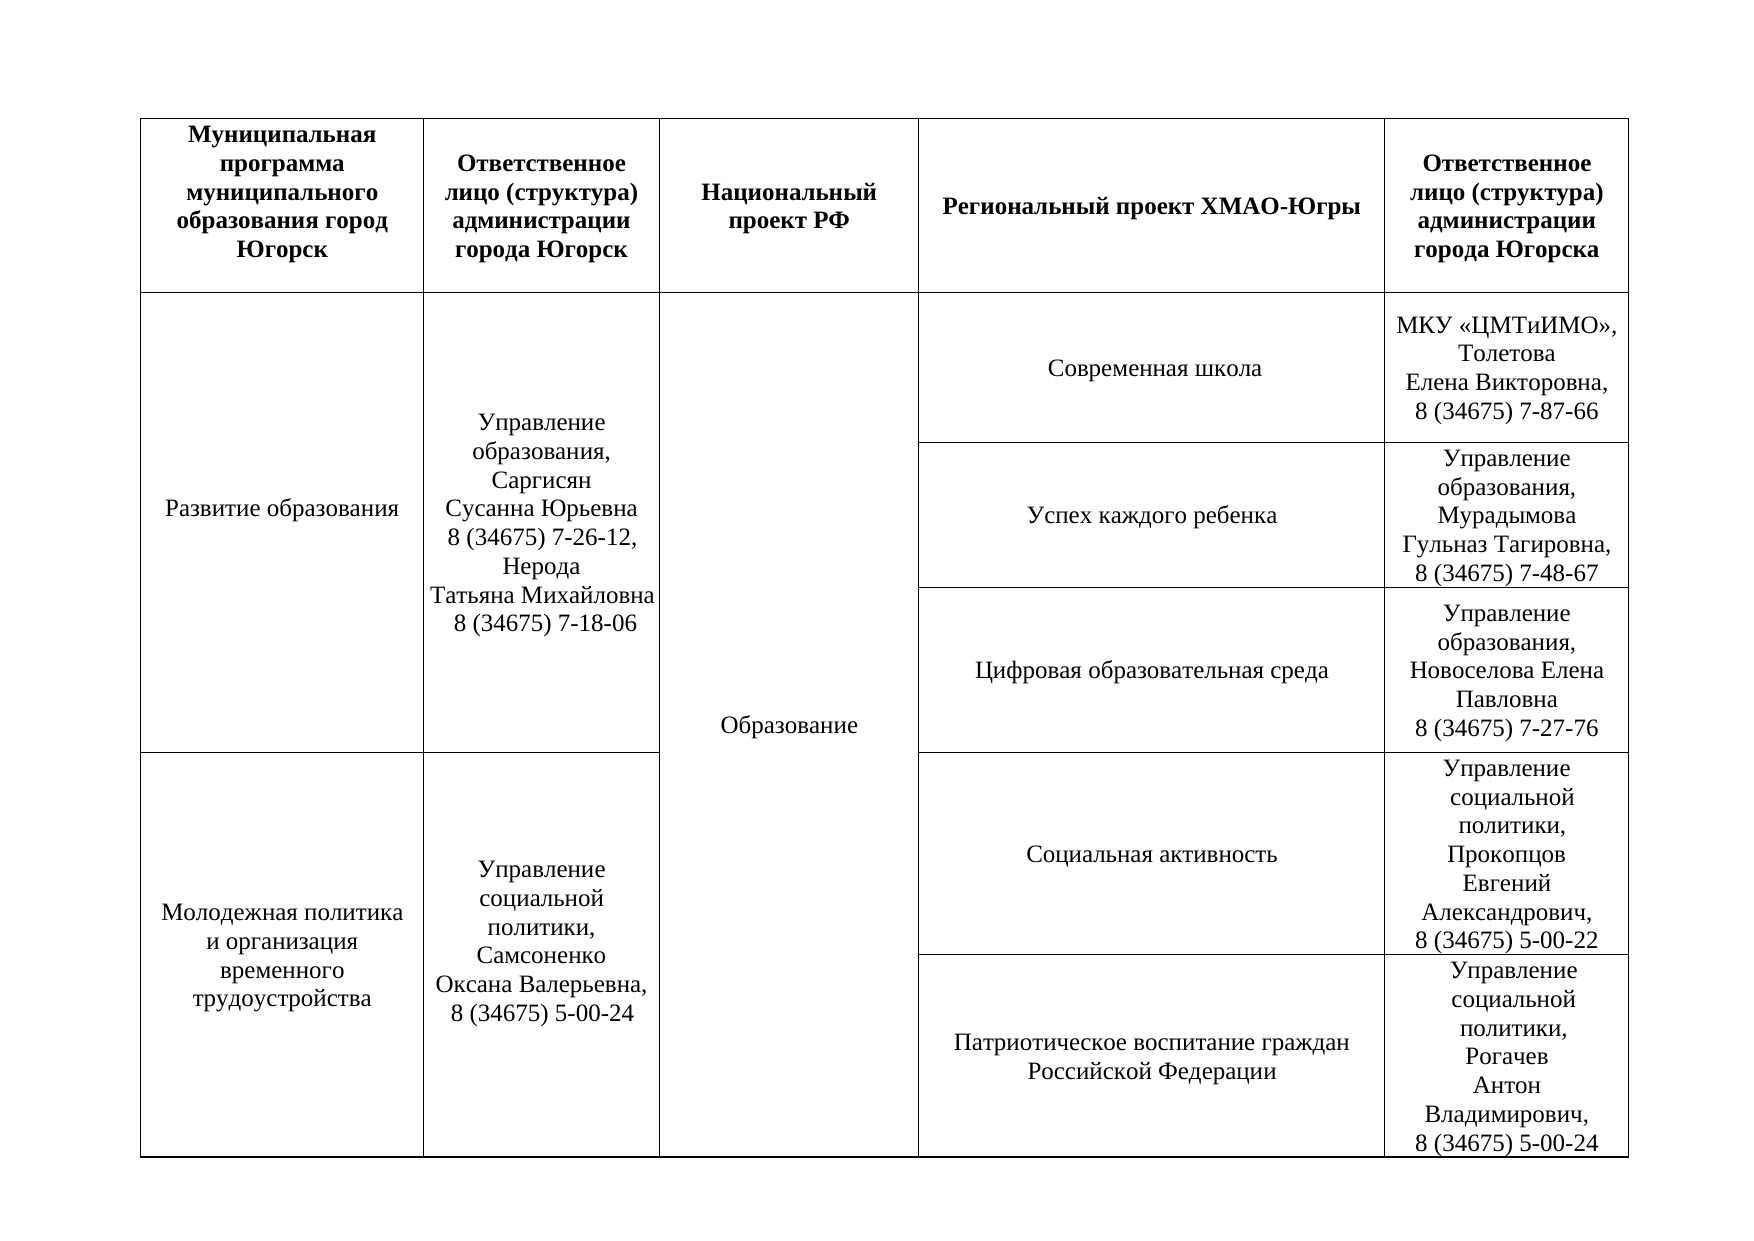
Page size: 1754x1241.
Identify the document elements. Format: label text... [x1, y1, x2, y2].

table_cell Управление образования, Новоселова Елена Павловна 8 (34675) 7-27-76 [1385, 588, 1628, 752]
table_cell МКУ «ЦМТиИМО», Толетова Елена Викторовна, 8 (34675) 7-87-66 [1385, 293, 1628, 442]
table_cell Управление образования, Саргисян Сусанна Юрьевна 8 (34675) 7-26-12, Нерода Татьяна Михайловна 8 (34675) 7-18-06 [424, 293, 659, 752]
table_cell Управление социальной политики, Самсоненко Оксана Валерьевна, 8 (34675) 5-00-24 [424, 753, 659, 1156]
table_header Ответственное лицо (структура) администрации города Югорск [424, 119, 659, 292]
table_header Ответственное лицо (структура) администрации города Югорска [1385, 119, 1628, 292]
table_cell Молодежная политика и организация временного трудоустройства [141, 753, 423, 1156]
table_cell Образование [660, 293, 918, 1156]
table_cell Управление социальной политики, Прокопцов Евгений Александрович, 8 (34675) 5-00-22 [1385, 753, 1628, 954]
table_cell Цифровая образовательная среда [919, 588, 1384, 752]
table_header Муниципальная программа муниципального образования город Югорск [141, 119, 423, 292]
table_cell Развитие образования [141, 293, 423, 752]
table_header Региональный проект ХМАО-Югры [919, 119, 1384, 292]
table_header Национальный проект РФ [660, 119, 918, 292]
table_cell Управление образования, Мурадымова Гульназ Тагировна, 8 (34675) 7-48-67 [1385, 443, 1628, 587]
table_cell Управление социальной политики, Рогачев Антон Владимирович, 8 (34675) 5-00-24 [1385, 955, 1628, 1156]
table_cell Социальная активность [919, 753, 1384, 954]
table_cell Современная школа [919, 293, 1384, 442]
table_cell Успех каждого ребенка [919, 443, 1384, 587]
table_cell Патриотическое воспитание граждан Российской Федерации [919, 955, 1384, 1156]
